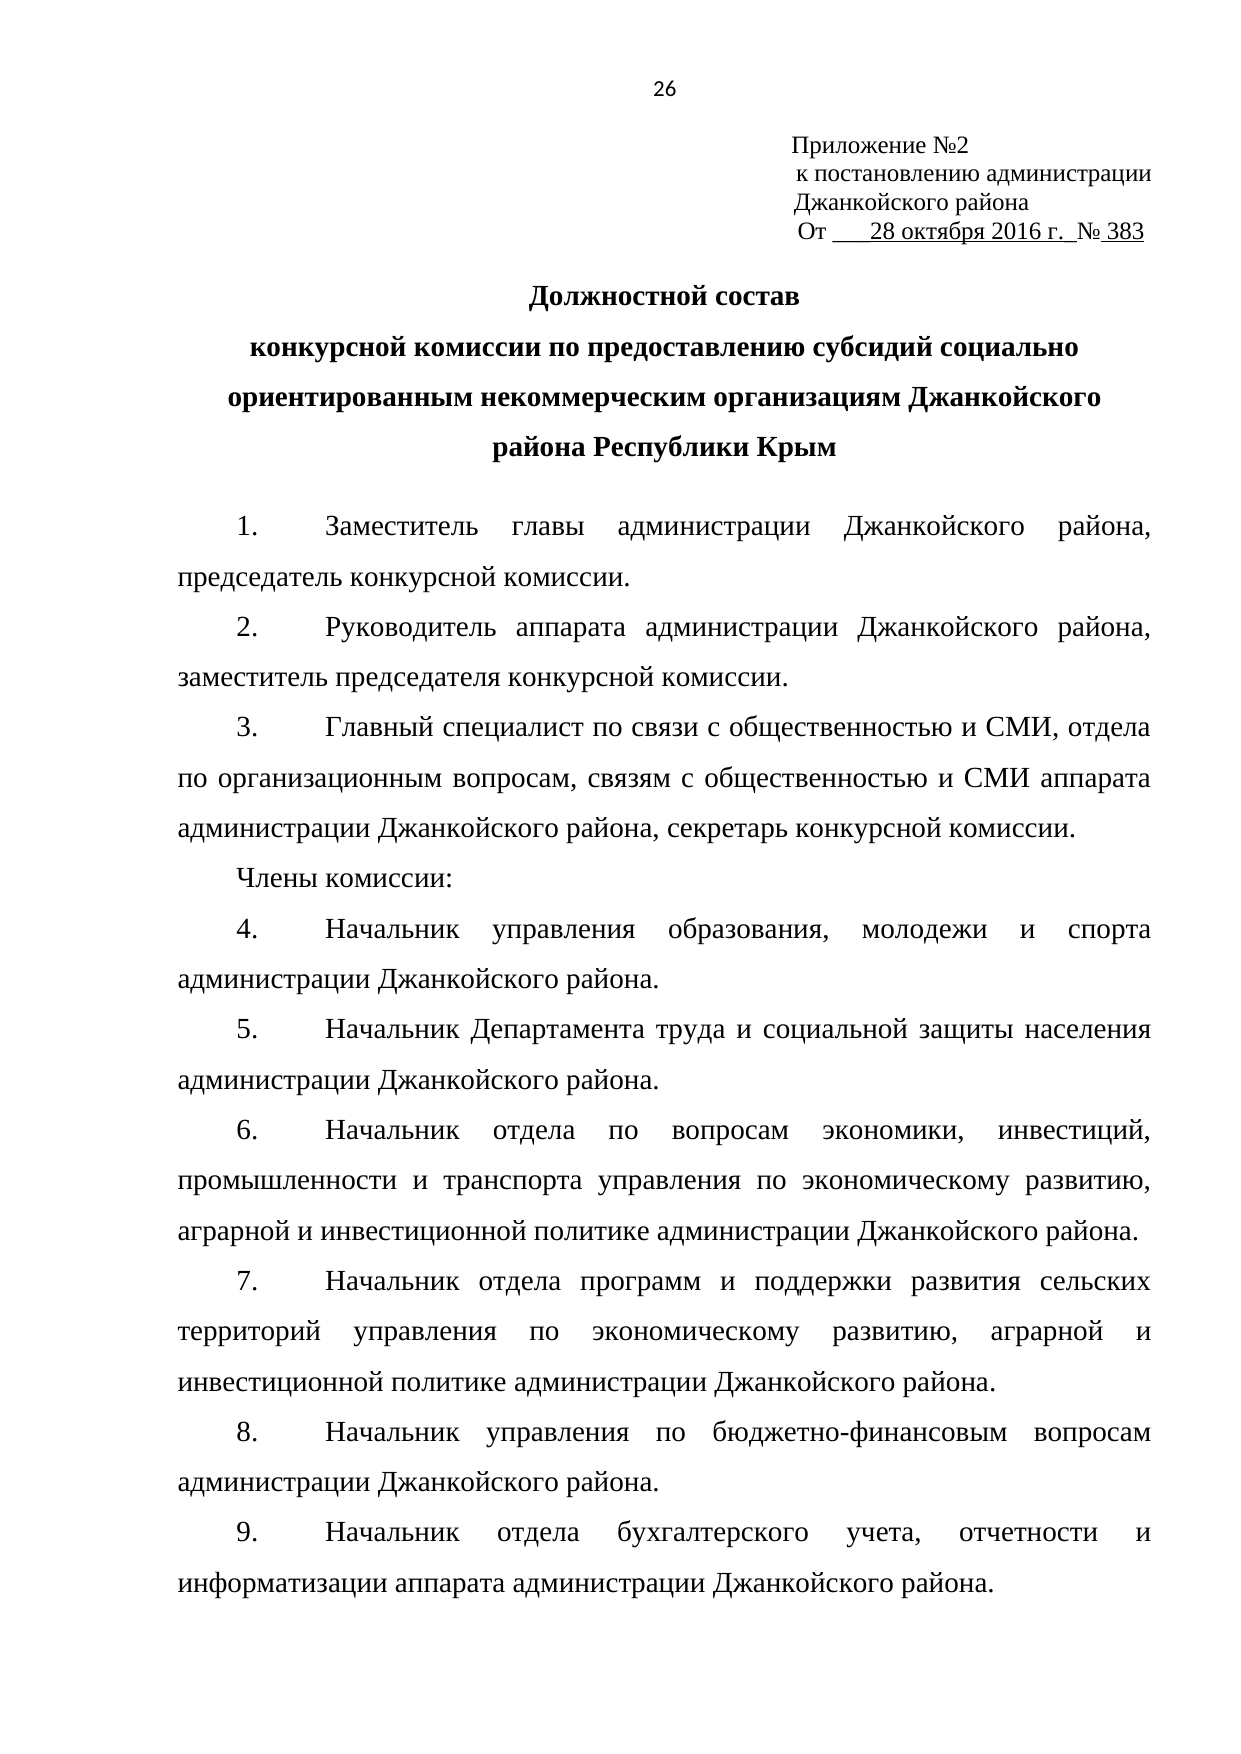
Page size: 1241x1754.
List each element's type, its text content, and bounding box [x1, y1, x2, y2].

list Начальник управления по бюджетно-финансовым вопросам администрации Джанкойского района. [177, 1414, 1152, 1498]
list Начальник отдела бухгалтерского учета, отчетности и информатизации аппарата администрации Джанкойского района. [177, 1514, 1152, 1598]
text конкурсной комиссии по предоставлению субсидий социально ориентированным некоммерческим организациям Джанкойского района Республики Крым [177, 329, 1152, 463]
text Приложение №2 [177, 130, 1152, 158]
list Руководитель аппарата администрации Джанкойского района, заместитель председателя конкурсной комиссии. [177, 609, 1152, 693]
list Заместитель главы администрации Джанкойского района, председатель конкурсной комиссии. [177, 508, 1152, 592]
text От ___28 октября 2016 г._№ 383 [177, 216, 1152, 245]
list Начальник управления образования, молодежи и спорта администрации Джанкойского района. [177, 911, 1152, 995]
text Джанкойского района [177, 187, 1152, 216]
list Начальник отдела программ и поддержки развития сельских территорий управления по экономическому развитию, аграрной и инвестиционной политике администрации Джанкойского района. [177, 1263, 1152, 1397]
text Должностной состав [177, 278, 1152, 312]
list Начальник отдела по вопросам экономики, инвестиций, промышленности и транспорта управления по экономическому развитию, аграрной и инвестиционной политике администрации Джанкойского района. [177, 1112, 1152, 1246]
text Члены комиссии: [177, 861, 1152, 894]
list Начальник Департамента труда и социальной защиты населения администрации Джанкойского района. [177, 1011, 1152, 1095]
list Главный специалист по связи с общественностью и СМИ, отдела по организационным вопросам, связям с общественностью и СМИ аппарата администрации Джанкойского района, секретарь конкурсной комиссии. [177, 709, 1152, 844]
text к постановлению администрации [177, 158, 1152, 187]
